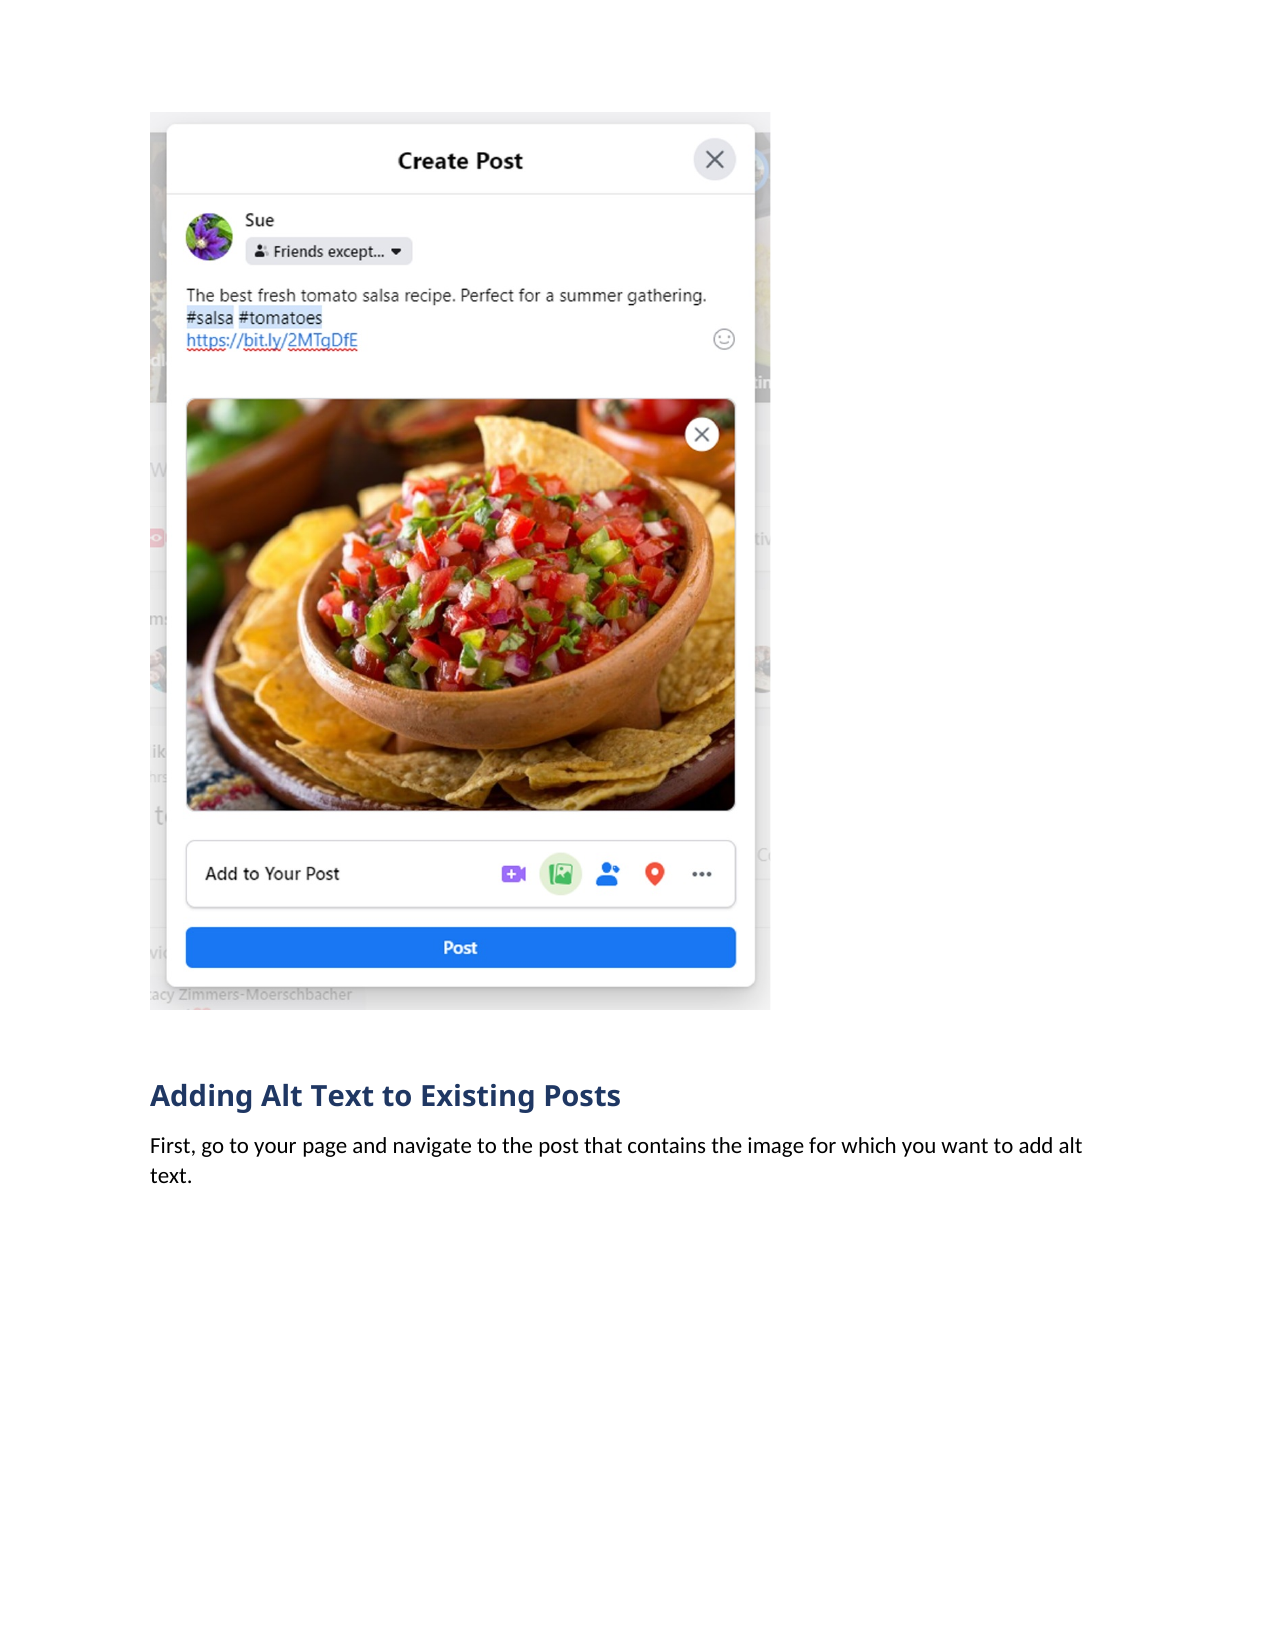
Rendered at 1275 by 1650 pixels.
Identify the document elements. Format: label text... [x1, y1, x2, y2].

picture [150, 112, 771, 1010]
text First, go to your page and navigate to the post that contains the image for which you want to add alt text. [150, 1131, 1125, 1189]
subtitle Adding Alt Text to Existing Posts [150, 1076, 1125, 1115]
